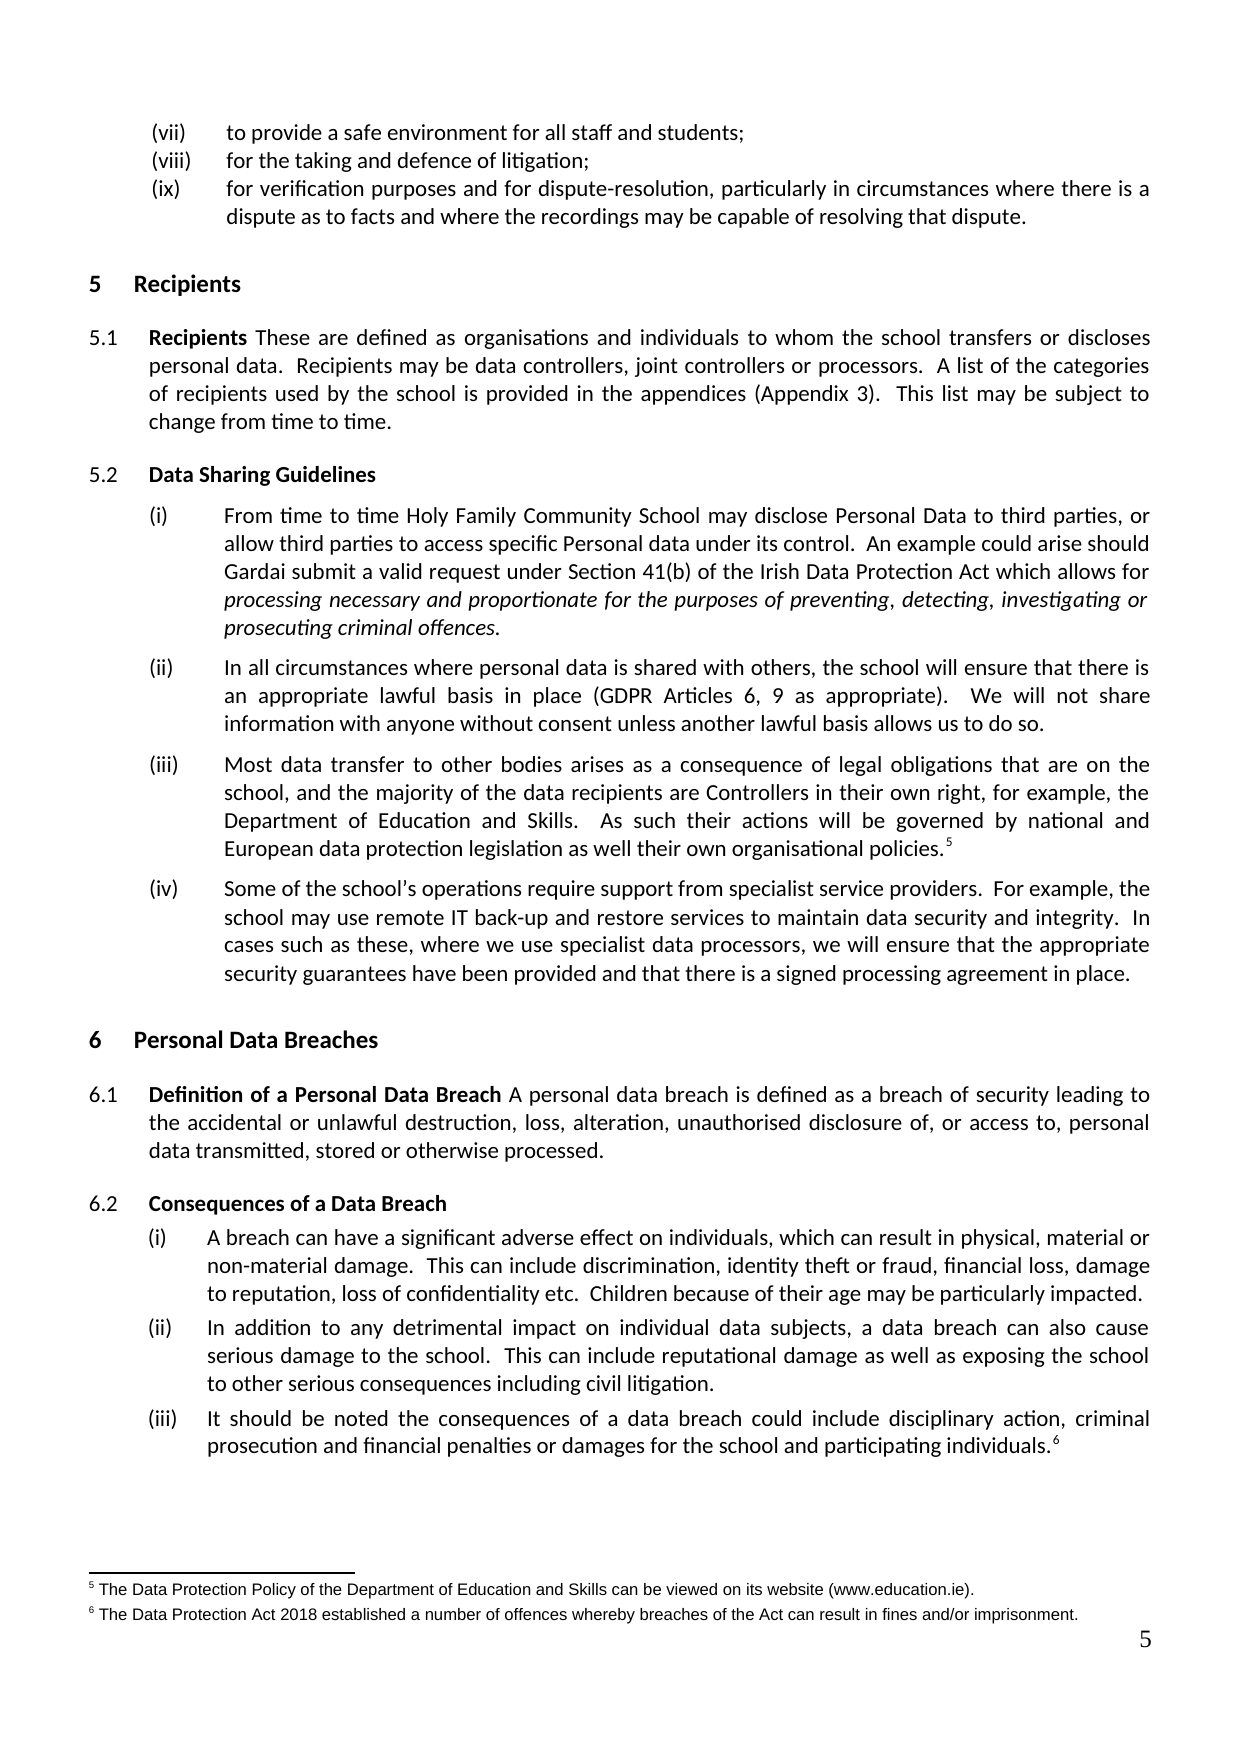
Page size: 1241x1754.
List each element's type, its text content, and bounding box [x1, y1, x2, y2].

list Definition of a Personal Data Breach A personal data breach is defined as a breach of security leading to the accidental or unlawful destruction, loss, alteration, unauthorised disclosure of, or access to, personal data transmitted, stored or otherwise processed. [89, 1080, 1152, 1164]
subtitle Recipients [89, 268, 1152, 298]
list Data Sharing Guidelines [89, 460, 1152, 488]
list Recipients These are defined as organisations and individuals to whom the school transfers or discloses personal data. Recipients may be data controllers, joint controllers or processors. A list of the categories of recipients used by the school is provided in the appendices (Appendix 3). This list may be subject to change from time to time. [89, 323, 1152, 435]
list to provide a safe environment for all staff and students; [151, 118, 1152, 146]
list Some of the school’s operations require support from specialist service providers. For example, the school may use remote IT back-up and restore services to maintain data security and integrity. In cases such as these, where we use specialist data processors, we will ensure that the appropriate security guarantees have been provided and that there is a signed processing agreement in place. [149, 874, 1152, 987]
list Consequences of a Data Breach [89, 1189, 1152, 1217]
list for the taking and defence of litigation; [151, 146, 1152, 174]
list It should be noted the consequences of a data breach could include disciplinary action, criminal prosecution and financial penalties or damages for the school and participating individuals. [148, 1404, 1152, 1460]
list In all circumstances where personal data is shared with others, the school will ensure that there is an appropriate lawful basis in place (GDPR Articles 6, 9 as appropriate). We will not share information with anyone without consent unless another lawful basis allows us to do so. [149, 653, 1152, 737]
list A breach can have a significant adverse effect on individuals, which can result in physical, material or non-material damage. This can include discrimination, identity theft or fraud, financial loss, damage to reputation, loss of confidentiality etc. Children because of their age may be particularly impacted. [148, 1223, 1152, 1307]
subtitle Personal Data Breaches [89, 1024, 1152, 1055]
list In addition to any detrimental impact on individual data subjects, a data breach can also cause serious damage to the school. This can include reputational damage as well as exposing the school to other serious consequences including civil litigation. [148, 1313, 1152, 1397]
list for verification purposes and for dispute-resolution, particularly in circumstances where there is a dispute as to facts and where the recordings may be capable of resolving that dispute. [151, 174, 1152, 230]
list Most data transfer to other bodies arises as a consequence of legal obligations that are on the school, and the majority of the data recipients are Controllers in their own right, for example, the Department of Education and Skills. As such their actions will be governed by national and European data protection legislation as well their own organisational policies. [149, 750, 1152, 862]
list From time to time Holy Family Community School may disclose Personal Data to third parties, or allow third parties to access specific Personal data under its control. An example could arise should Gardai submit a valid request under Section 41(b) of the Irish Data Protection Act which allows for processing necessary and proportionate for the purposes of preventing, detecting, investigating or prosecuting criminal offences. [149, 501, 1152, 641]
